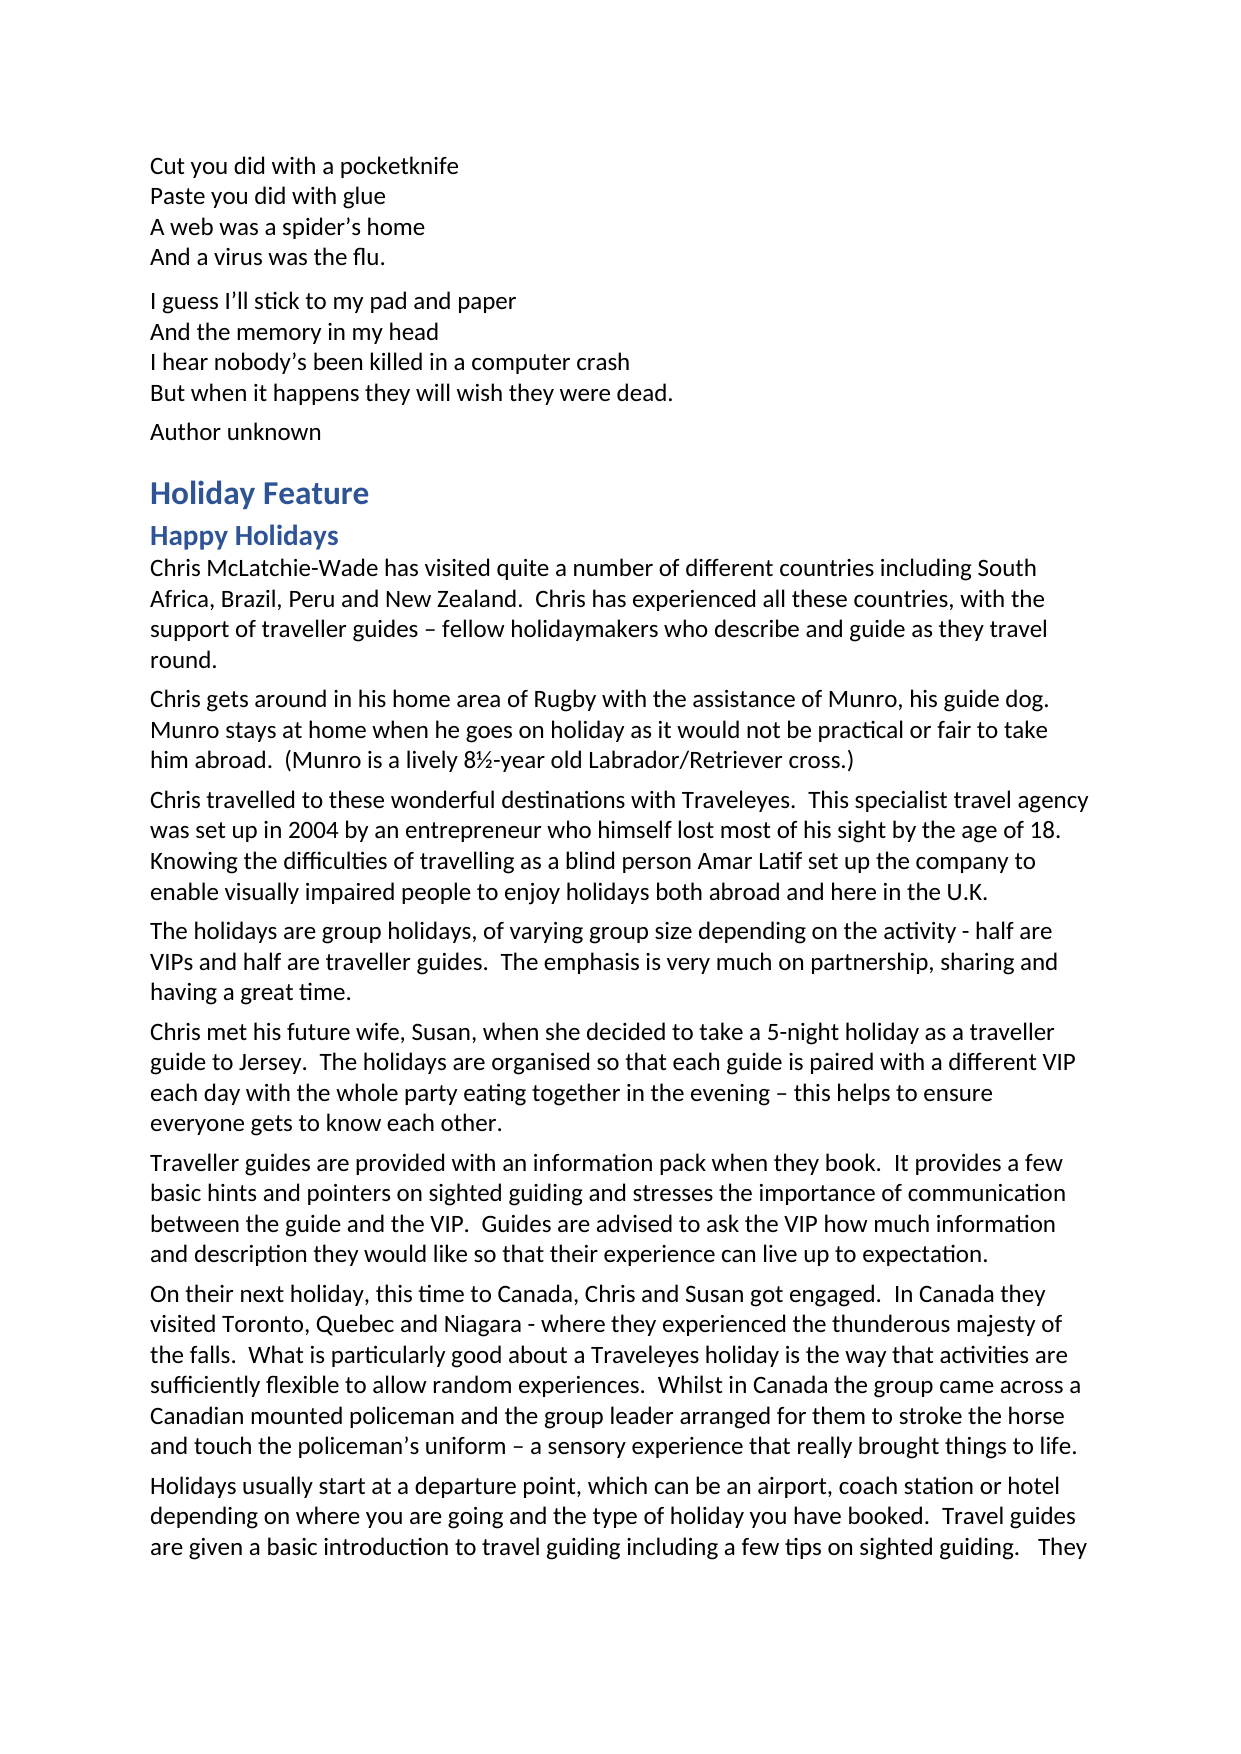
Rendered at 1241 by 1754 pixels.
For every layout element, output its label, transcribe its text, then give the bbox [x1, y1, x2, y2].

text But when it happens they will wish they were dead. [150, 377, 1090, 407]
text On their next holiday, this time to Canada, Chris and Susan got engaged. In Canada they visited Toronto, Quebec and Niagara - where they experienced the thunderous majesty of the falls. What is particularly good about a Traveleyes holiday is the way that activities are sufficiently flexible to allow random experiences. Whilst in Canada the group came across a Canadian mounted policeman and the group leader arranged for them to stroke the horse and touch the policeman’s uniform – a sensory experience that really brought things to life. [150, 1278, 1090, 1461]
subtitle Holiday Feature [150, 472, 1090, 513]
text Chris met his future wife, Susan, when she decided to take a 5-night holiday as a traveller guide to Jersey. The holidays are organised so that each guide is paired with a different VIP each day with the whole party eating together in the evening – this helps to ensure everyone gets to know each other. [150, 1016, 1090, 1138]
subtitle Happy Holidays [150, 517, 1090, 552]
text I hear nobody’s been killed in a computer crash [150, 346, 1090, 377]
text Chris travelled to these wonderful destinations with Traveleyes. This specialist travel agency was set up in 2004 by an entrepreneur who himself lost most of his sight by the age of 18. Knowing the difficulties of travelling as a blind person Amar Latif set up the company to enable visually impaired people to enjoy holidays both abroad and here in the U.K. [150, 784, 1090, 906]
text Traveller guides are provided with an information pack when they book. It provides a few basic hints and pointers on sighted guiding and stresses the importance of communication between the guide and the VIP. Guides are advised to ask the VIP how much information and description they would like so that their experience can live up to expectation. [150, 1147, 1090, 1269]
text And the memory in my head [150, 316, 1090, 346]
text Author unknown [150, 416, 1090, 447]
text And a virus was the flu. [150, 242, 1090, 272]
text The holidays are group holidays, of varying group size depending on the activity - half are VIPs and half are traveller guides. The emphasis is very much on partnership, sharing and having a great time. [150, 915, 1090, 1007]
text I guess I’ll stick to my pad and paper [150, 285, 1090, 316]
text Cut you did with a pocketknife [150, 150, 1090, 181]
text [150, 1470, 1090, 1561]
text A web was a spider’s home [150, 211, 1090, 242]
text Paste you did with glue [150, 181, 1090, 211]
text Chris McLatchie-Wade has visited quite a number of different countries including South Africa, Brazil, Peru and New Zealand. Chris has experienced all these countries, with the support of traveller guides – fellow holidaymakers who describe and guide as they travel round. [150, 552, 1090, 674]
text Chris gets around in his home area of Rugby with the assistance of Munro, his guide dog. Munro stays at home when he goes on holiday as it would not be practical or fair to take him abroad. (Munro is a lively 8½-year old Labrador/Retriever cross.) [150, 683, 1090, 775]
